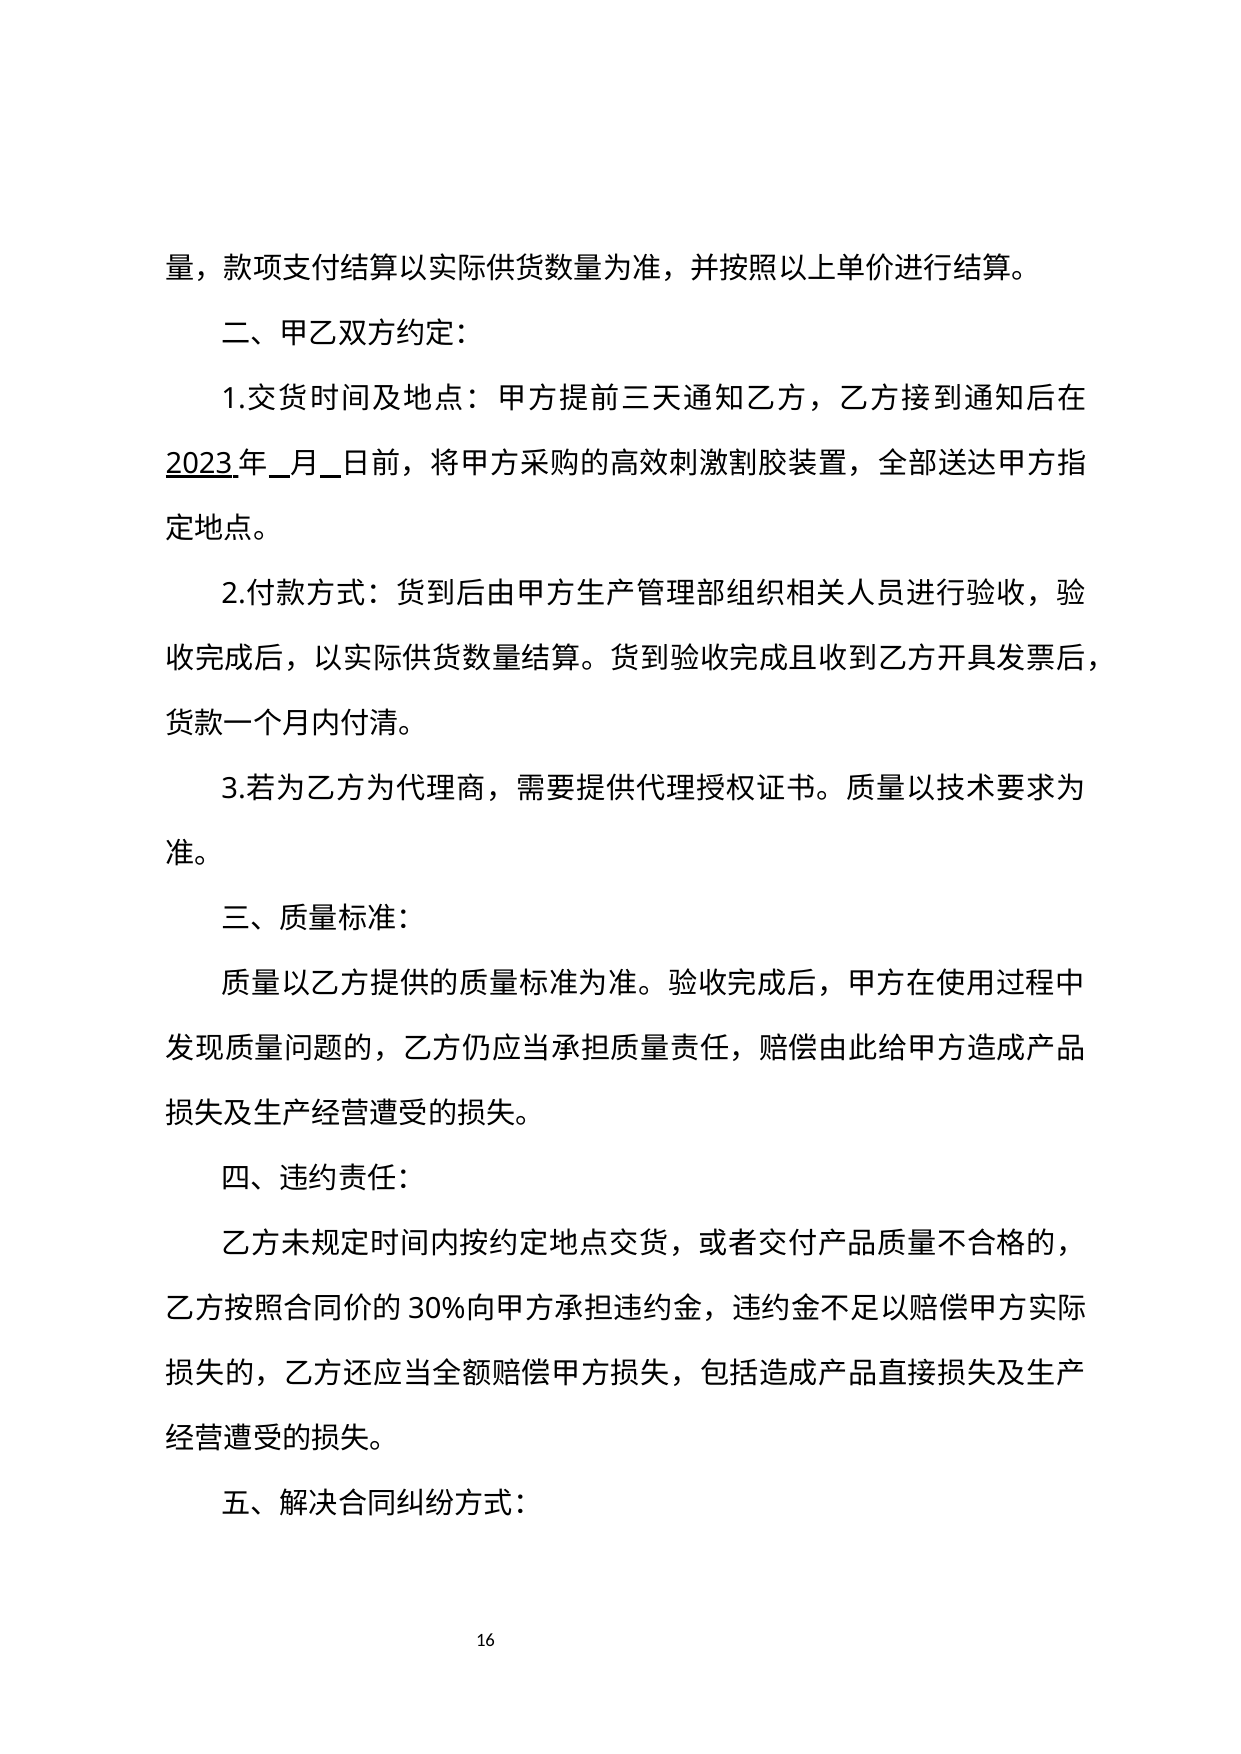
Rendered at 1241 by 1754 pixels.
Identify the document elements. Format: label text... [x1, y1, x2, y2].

text 三、质量标准： [165, 883, 1087, 948]
text 2.付款方式：货到后由甲方生产管理部组织相关人员进行验收，验收完成后，以实际供货数量结算。货到验收完成且收到乙方开具发票后，货款一个月内付清。 [165, 558, 1087, 753]
list 甲乙双方约定： [165, 298, 1087, 363]
text 3.若为乙方为代理商，需要提供代理授权证书。质量以技术要求为准。 [165, 753, 1087, 883]
text 五、解决合同纠纷方式： [165, 1468, 1087, 1533]
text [165, 233, 1087, 298]
text 乙方未规定时间内按约定地点交货，或者交付产品质量不合格的，乙方按照合同价的30%向甲方承担违约金，违约金不足以赔偿甲方实际损失的，乙方还应当全额赔偿甲方损失，包括造成产品直接损失及生产经营遭受的损失。 [165, 1208, 1087, 1468]
text 四、违约责任： [165, 1143, 1087, 1208]
text 1.交货时间及地点：甲方提前三天通知乙方，乙方接到通知后在2023年 月 日前，将甲方采购的高效刺激割胶装置，全部送达甲方指定地点。 [165, 363, 1087, 558]
text 质量以乙方提供的质量标准为准。验收完成后，甲方在使用过程中发现质量问题的，乙方仍应当承担质量责任，赔偿由此给甲方造成产品损失及生产经营遭受的损失。 [165, 948, 1087, 1143]
